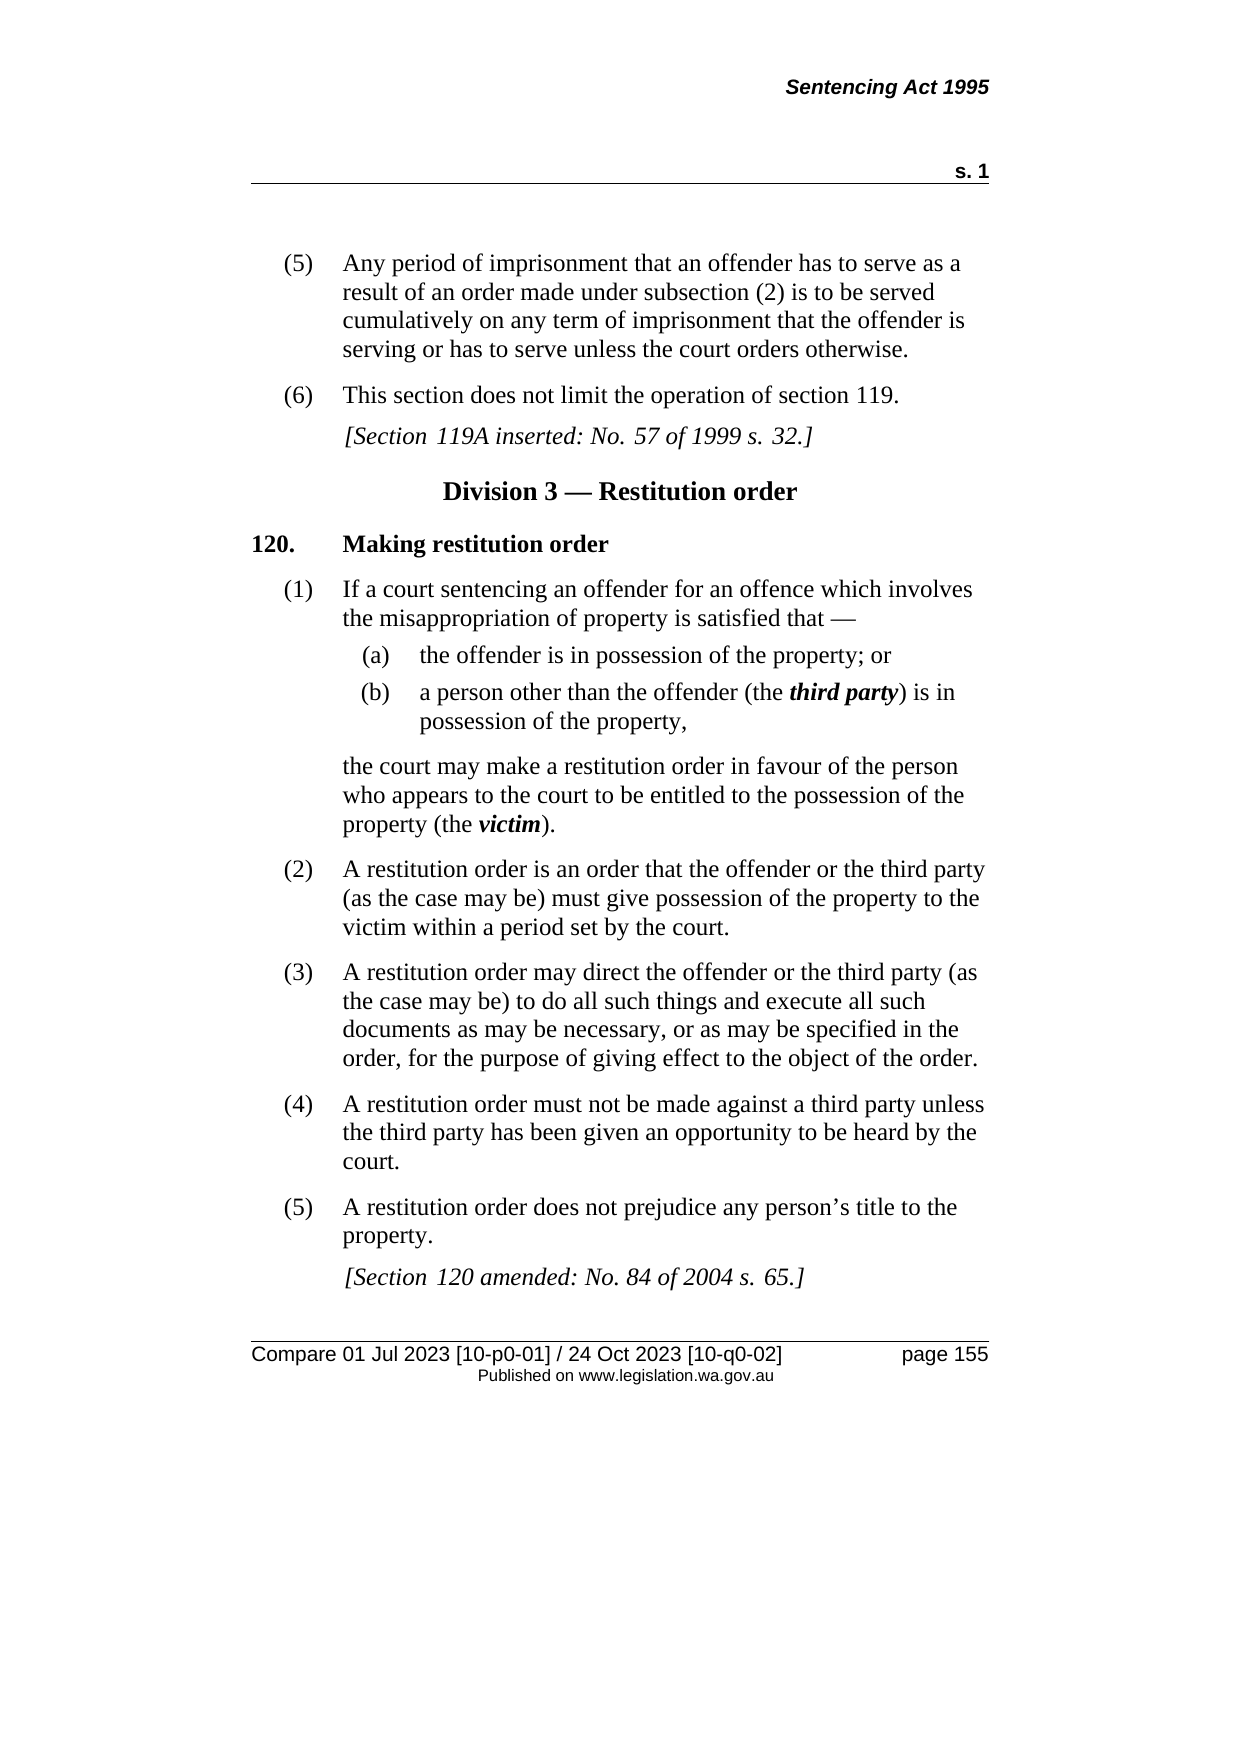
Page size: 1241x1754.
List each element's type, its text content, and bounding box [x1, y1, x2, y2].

text (2) A restitution order is an order that the offender or the third party (as the case may be) must give possession of the property to the victim within a period set by the court. [251, 854, 989, 940]
text (3) A restitution order may direct the offender or the third party (as the case may be) to do all such things and execute all such documents as may be necessary, or as may be specified in the order, for the purpose of giving effect to the object of the order. [251, 957, 989, 1072]
text (5) A restitution order does not prejudice any person’s title to the property. [251, 1192, 989, 1249]
subtitle Division 3 — Restitution order [251, 475, 989, 506]
text the court may make a restitution order in favour of the person who appears to the court to be entitled to the possession of the property (the victim). [251, 751, 989, 837]
text (a) the offender is in possession of the property; or [251, 640, 989, 669]
text (b) a person other than the offender (the third party) is in possession of the property, [251, 677, 989, 734]
text [Section 120 amended: No. 84 of 2004 s. 65.] [251, 1262, 989, 1290]
text (1) If a court sentencing an offender for an offence which involves the misappropriation of property is satisfied that — [251, 574, 989, 632]
text (6) This section does not limit the operation of section 119. [251, 380, 989, 408]
text (4) A restitution order must not be made against a third party unless the third party has been given an opportunity to be heard by the court. [251, 1089, 989, 1175]
text (5) Any period of imprisonment that an offender has to serve as a result of an order made under subsection (2) is to be served cumulatively on any term of imprisonment that the offender is serving or has to serve unless the court orders otherwise. [251, 248, 989, 363]
subtitle 120. Making restitution order [251, 529, 989, 557]
text [Section 119A inserted: No. 57 of 1999 s. 32.] [251, 421, 989, 450]
